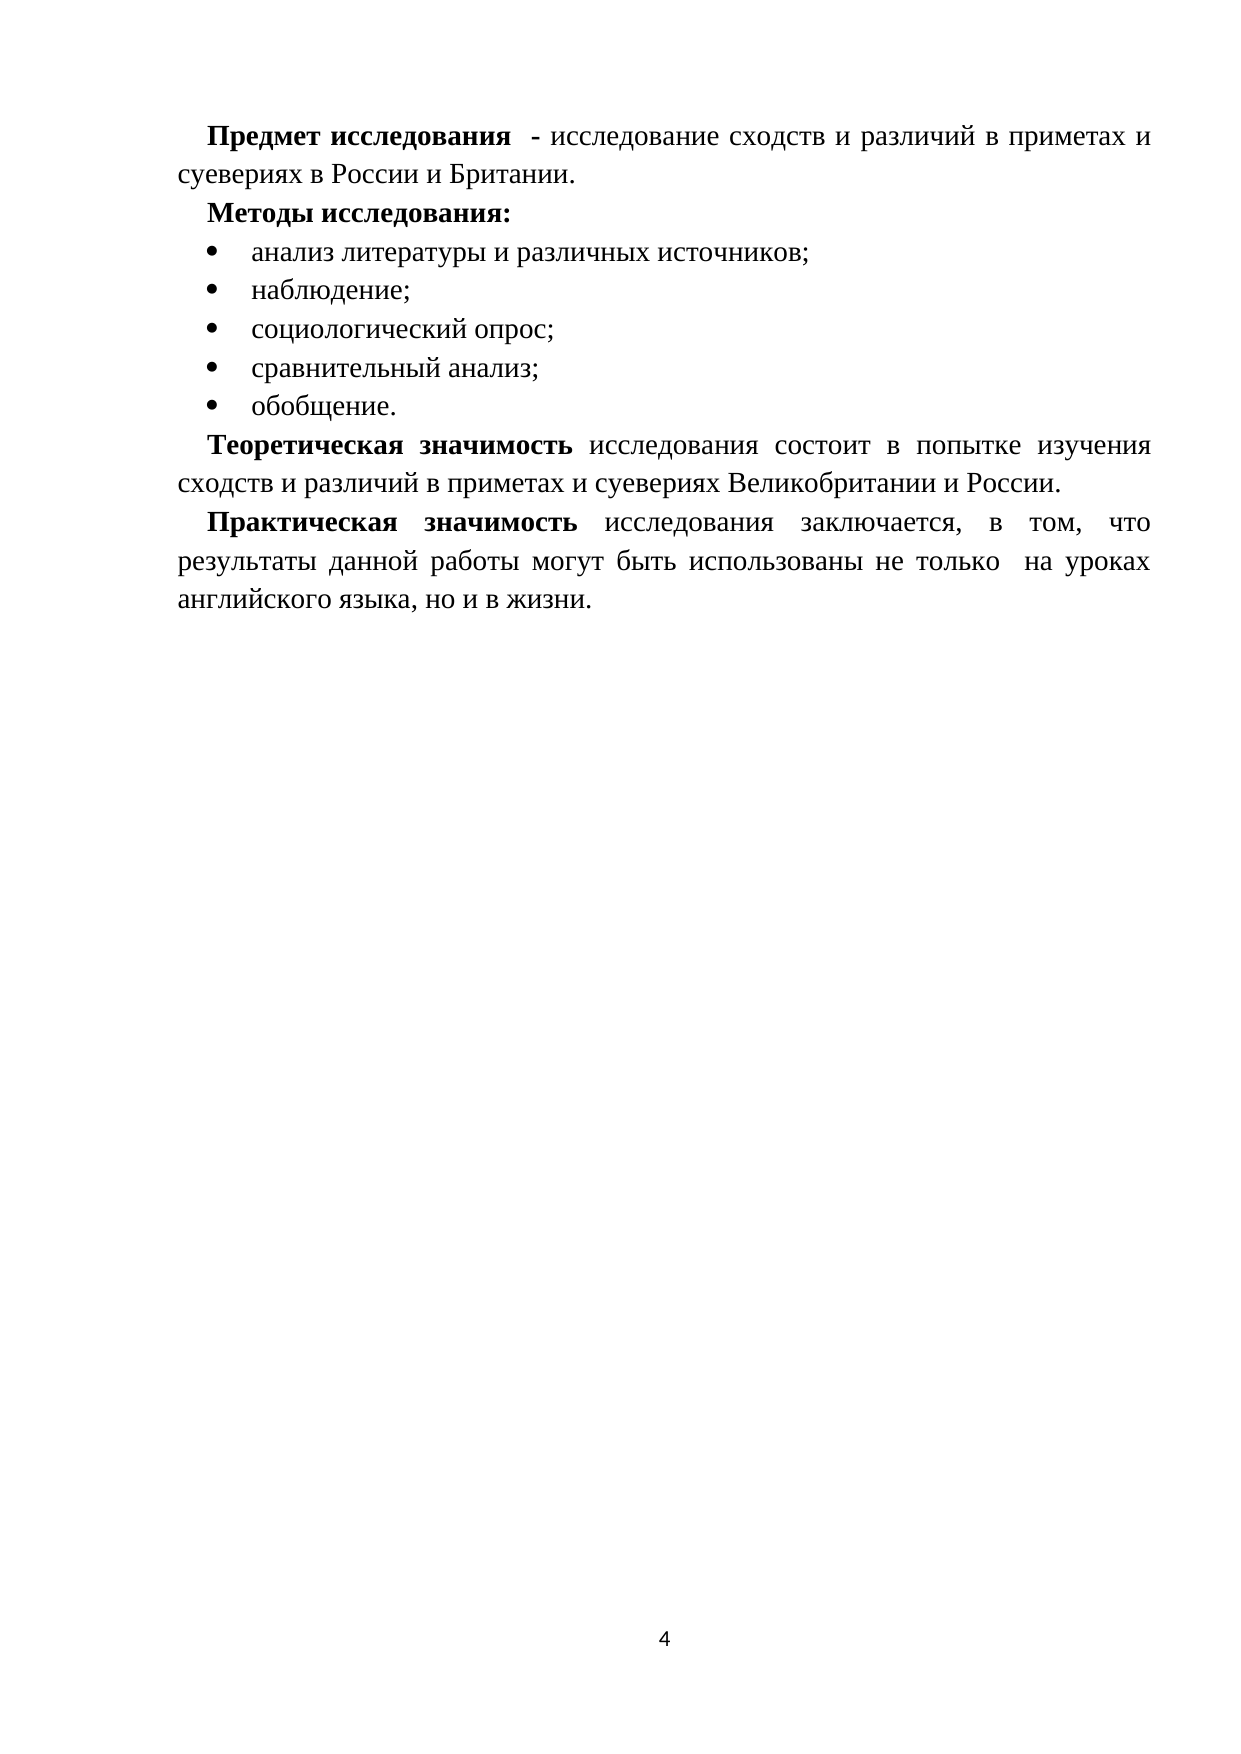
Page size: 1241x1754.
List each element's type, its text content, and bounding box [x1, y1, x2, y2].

list социологический опрос; [177, 311, 1152, 345]
text Предмет исследования - исследование сходств и различий в приметах и суевериях в России и Британии. [177, 118, 1152, 190]
text Практическая значимость исследования заключается, в том, что результаты данной работы могут быть использованы не только на уроках английского языка, но и в жизни. [177, 504, 1152, 615]
text Теоретическая значимость исследования состоит в попытке изучения сходств и различий в приметах и суевериях Великобритании и России. [177, 427, 1152, 499]
list наблюдение; [177, 272, 1152, 306]
text Методы исследования: [177, 195, 1152, 229]
list обобщение. [177, 388, 1152, 422]
list сравнительный анализ; [177, 350, 1152, 383]
list анализ литературы и различных источников; [177, 234, 1152, 267]
